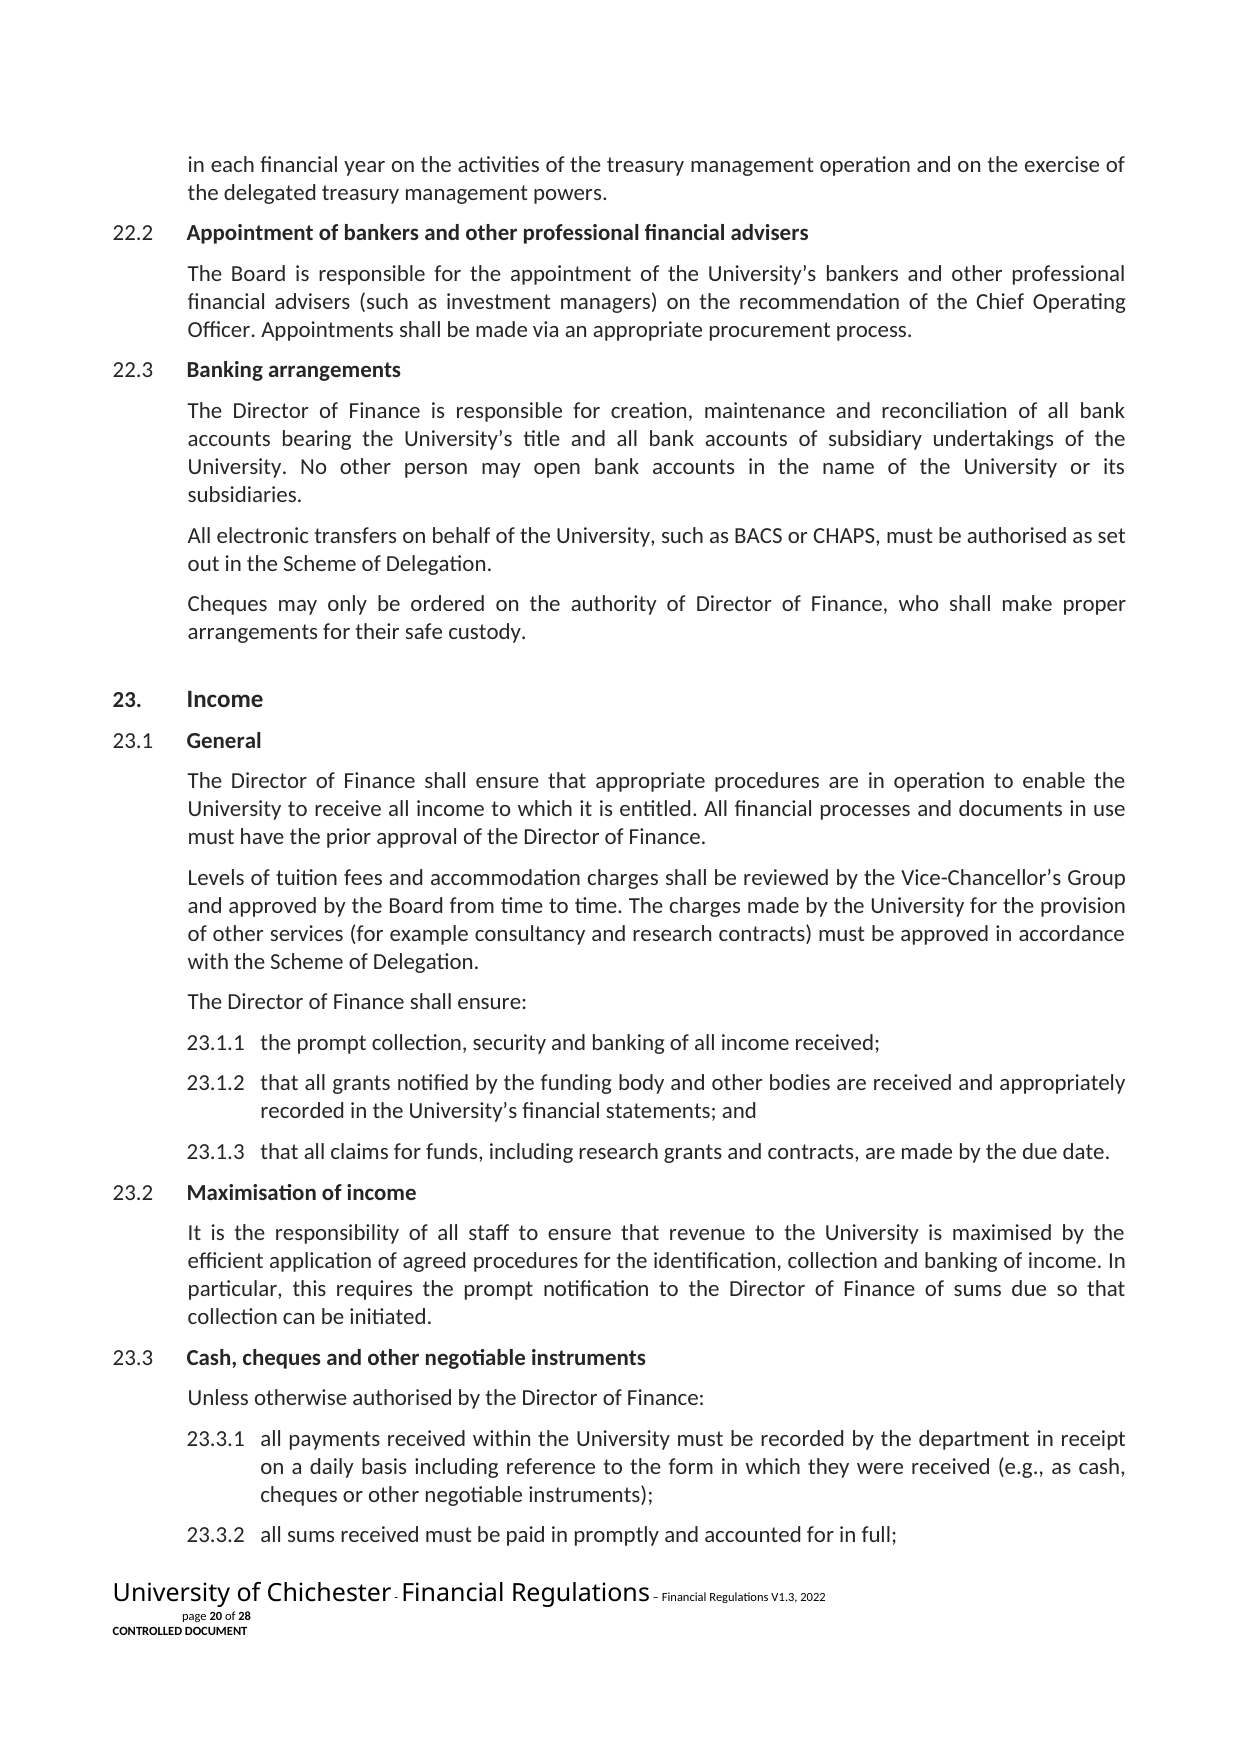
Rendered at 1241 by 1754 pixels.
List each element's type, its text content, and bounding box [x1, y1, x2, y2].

subtitle Income [112, 683, 1128, 713]
subtitle Banking arrangements [112, 356, 1128, 384]
subtitle Maximisation of income [112, 1178, 1128, 1206]
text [187, 150, 1128, 206]
subtitle that all grants notified by the funding body and other bodies are received and appropriately recorded in the University’s financial statements; and [186, 1068, 1128, 1124]
subtitle the prompt collection, security and banking of all income received; [186, 1028, 1128, 1056]
text The Director of Finance shall ensure: [187, 987, 1128, 1016]
text Unless otherwise authorised by the Director of Finance: [187, 1383, 1128, 1411]
text All electronic transfers on behalf of the University, such as BACS or CHAPS, must be authorised as set out in the Scheme of Delegation. [187, 521, 1128, 577]
subtitle that all claims for funds, including research grants and contracts, are made by the due date. [186, 1137, 1128, 1165]
subtitle General [112, 726, 1128, 754]
text It is the responsibility of all staff to ensure that revenue to the University is maximised by the efficient application of agreed procedures for the identification, collection and banking of income. In particular, this requires the prompt notification to the Director of Finance of sums due so that collection can be initiated. [187, 1218, 1128, 1330]
text The Director of Finance shall ensure that appropriate procedures are in operation to enable the University to receive all income to which it is entitled. All financial processes and documents in use must have the prior approval of the Director of Finance. [187, 766, 1128, 850]
subtitle Cash, cheques and other negotiable instruments [112, 1343, 1128, 1371]
subtitle Appointment of bankers and other professional financial advisers [112, 218, 1128, 247]
text The Board is responsible for the appointment of the University’s bankers and other professional financial advisers (such as investment managers) on the recommendation of the Chief Operating Officer. Appointments shall be made via an appropriate procurement process. [187, 259, 1128, 343]
text Levels of tuition fees and accommodation charges shall be reviewed by the Vice-Chancellor’s Group and approved by the Board from time to time. The charges made by the University for the provision of other services (for example consultancy and research contracts) must be approved in accordance with the Scheme of Delegation. [187, 863, 1128, 975]
text The Director of Finance is responsible for creation, maintenance and reconciliation of all bank accounts bearing the University’s title and all bank accounts of subsidiary undertakings of the University. No other person may open bank accounts in the name of the University or its subsidiaries. [187, 396, 1128, 508]
subtitle all payments received within the University must be recorded by the department in receipt on a daily basis including reference to the form in which they were received (e.g., as cash, cheques or other negotiable instruments); [186, 1424, 1128, 1508]
subtitle all sums received must be paid in promptly and accounted for in full; [186, 1520, 1128, 1548]
text Cheques may only be ordered on the authority of Director of Finance, who shall make proper arrangements for their safe custody. [187, 589, 1128, 645]
